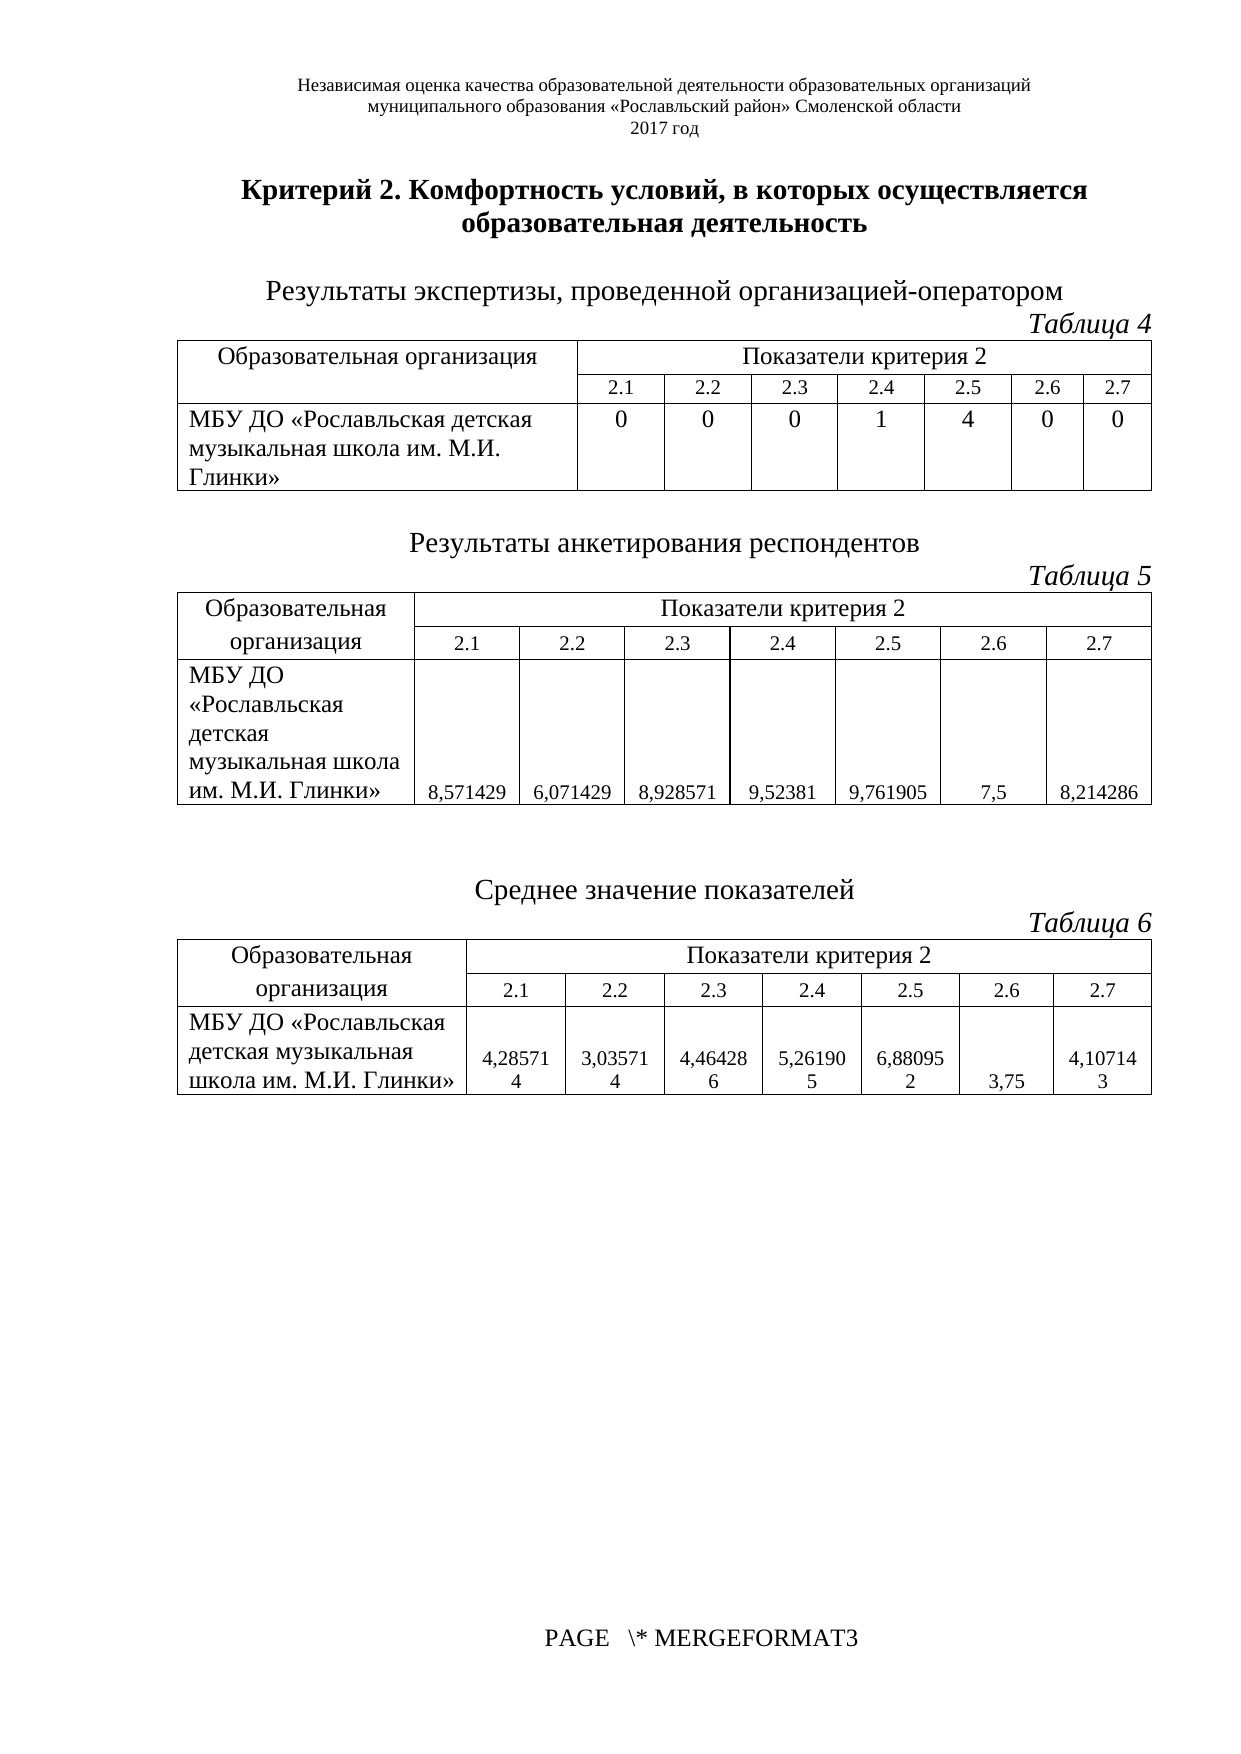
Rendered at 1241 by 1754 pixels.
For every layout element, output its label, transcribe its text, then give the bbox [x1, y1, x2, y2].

table_header Показатели критерия 2 [415, 593, 1151, 626]
text Таблица 6 [177, 906, 1152, 939]
table_header Показатели критерия 2 [578, 341, 1151, 374]
table_cell 8,928571 [625, 660, 729, 804]
table_header Образовательная организация [178, 593, 414, 659]
table_cell 3,035714 [566, 1007, 664, 1093]
table_cell 2.1 [467, 974, 565, 1006]
table_cell 2.6 [1012, 375, 1083, 403]
text Результаты анкетирования респондентов [177, 525, 1152, 558]
table_header Образовательная организация [178, 940, 466, 1006]
table_cell 2.5 [925, 375, 1011, 403]
table_cell 2.3 [665, 974, 762, 1006]
text Таблица 5 [177, 558, 1152, 592]
text Результаты экспертизы, проведенной организацией-оператором [177, 273, 1152, 306]
table_cell МБУ ДО «Рославльская детская музыкальная школа им. М.И. Глинки» [178, 660, 414, 804]
text Среднее значение показателей [177, 872, 1152, 906]
table_cell 0 [1084, 404, 1151, 490]
table_header Образовательная организация [178, 341, 577, 403]
table_header Показатели критерия 2 [467, 940, 1151, 973]
table_cell 2.2 [566, 974, 664, 1006]
table_cell 8,571429 [415, 660, 519, 804]
table_cell 2.3 [752, 375, 837, 403]
table_cell 2.5 [836, 627, 940, 659]
table_cell 2.4 [763, 974, 861, 1006]
table_cell 9,52381 [731, 660, 835, 804]
table_cell 7,5 [941, 660, 1046, 804]
table_cell 2.7 [1047, 627, 1151, 659]
table_cell 2.3 [625, 627, 729, 659]
text Критерий 2. Комфортность условий, в которых осуществляется образовательная деятельность [177, 172, 1152, 239]
table_cell 3,75 [960, 1007, 1053, 1093]
table_cell 2.1 [578, 375, 664, 403]
table_cell 4,107143 [1054, 1007, 1151, 1093]
table_cell 0 [665, 404, 751, 490]
table_cell 0 [1012, 404, 1083, 490]
table_cell 4,285714 [467, 1007, 565, 1093]
table_cell 2.4 [731, 627, 835, 659]
table_cell МБУ ДО «Рославльская детская музыкальная школа им. М.И. Глинки» [178, 1007, 466, 1093]
table_cell 2.2 [665, 375, 751, 403]
table_cell 9,761905 [836, 660, 940, 804]
table_cell 4 [925, 404, 1011, 490]
table_cell 2.6 [941, 627, 1046, 659]
table_cell 2.6 [960, 974, 1053, 1006]
table_cell 8,214286 [1047, 660, 1151, 804]
table_cell 5,261905 [763, 1007, 861, 1093]
table_cell 2.7 [1084, 375, 1151, 403]
table_cell 2.4 [838, 375, 924, 403]
table_cell 6,880952 [862, 1007, 959, 1093]
table_cell 4,464286 [665, 1007, 762, 1093]
table_cell 2.2 [520, 627, 624, 659]
table_cell 0 [578, 404, 664, 490]
table_cell 1 [838, 404, 924, 490]
table_cell 6,071429 [520, 660, 624, 804]
table_cell 2.7 [1054, 974, 1151, 1006]
table_cell 2.5 [862, 974, 959, 1006]
table_cell 2.1 [415, 627, 519, 659]
table_cell МБУ ДО «Рославльская детская музыкальная школа им. М.И. Глинки» [178, 404, 577, 490]
text Таблица 4 [177, 306, 1152, 340]
table_cell 0 [752, 404, 837, 490]
